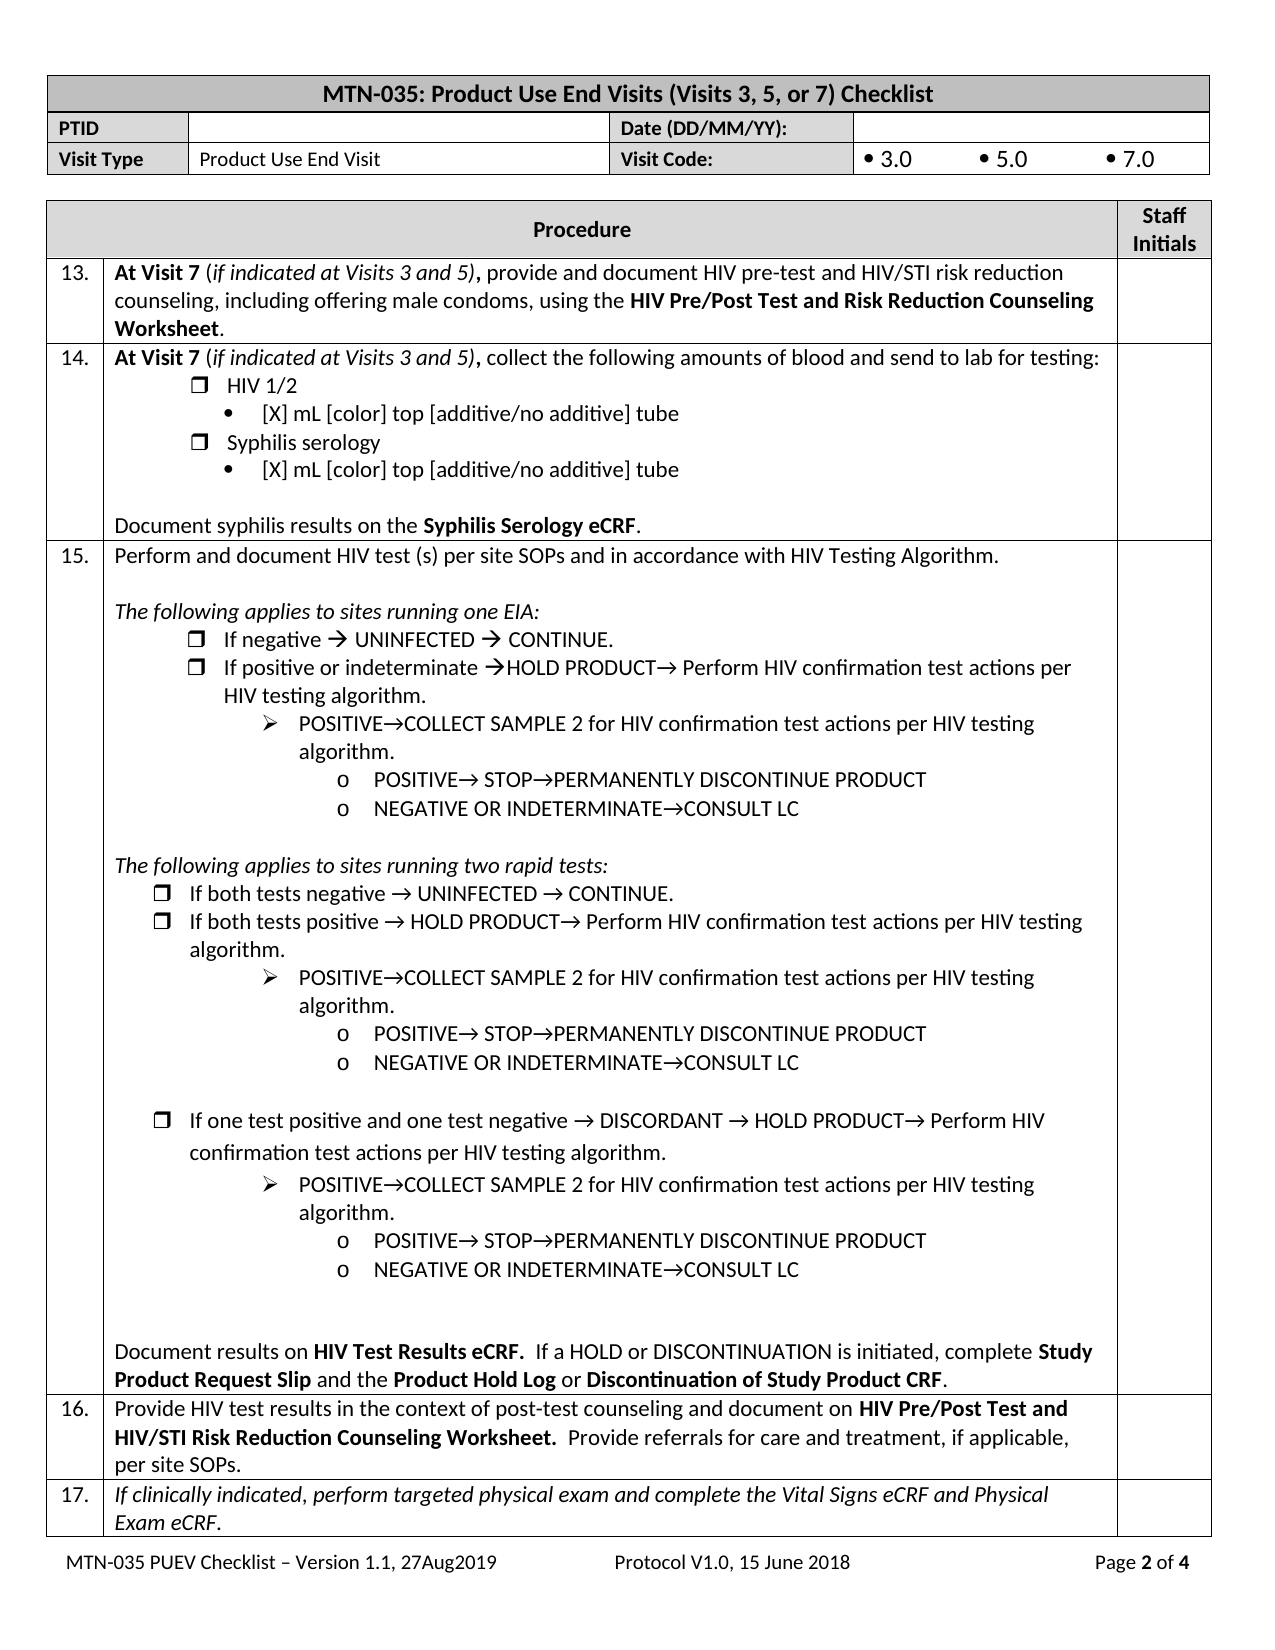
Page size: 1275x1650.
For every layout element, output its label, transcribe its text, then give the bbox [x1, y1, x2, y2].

table_cell At Visit 7 (if indicated at Visits 3 and 5), provide and document HIV pre-test and HIV/STI risk reduction counseling, including offering male condoms, using the HIV Pre/Post Test and Risk Reduction Counseling Worksheet. [104, 259, 1117, 342]
table_cell [1118, 1480, 1211, 1536]
table_header Staff Initials [1118, 201, 1211, 257]
table_header Procedure [47, 201, 1117, 257]
table_cell [47, 541, 103, 1393]
table_cell If clinically indicated, perform targeted physical exam and complete the Vital Signs eCRF and Physical Exam eCRF. [104, 1480, 1117, 1536]
table_cell [47, 1395, 103, 1479]
table_cell Provide HIV test results in the context of post-test counseling and document on HIV Pre/Post Test and HIV/STI Risk Reduction Counseling Worksheet. Provide referrals for care and treatment, if applicable, per site SOPs. [104, 1395, 1117, 1479]
table_cell [1118, 1395, 1211, 1479]
table_cell At Visit 7 (if indicated at Visits 3 and 5), collect the following amounts of blood and send to lab for testing: HIV 1/2 [X] mL [color] top [additive/no additive] tube Syphilis serology [X] mL [color] top [additive/no additive] tube Document syphilis results on the Syphilis Serology eCRF. [104, 344, 1117, 540]
table_cell [1118, 259, 1211, 342]
table_cell Perform and document HIV test (s) per site SOPs and in accordance with HIV Testing Algorithm. The following applies to sites running one EIA: If negative UNINFECTED CONTINUE. If positive or indeterminate HOLD PRODUCT→ Perform HIV confirmation test actions per HIV testing algorithm. POSITIVE→COLLECT SAMPLE 2 for HIV confirmation test actions per HIV testing algorithm. POSITIVE→ STOP→PERMANENTLY DISCONTINUE PRODUCT NEGATIVE OR INDETERMINATE→CONSULT LC The following applies to sites running two rapid tests: If both tests negative → UNINFECTED → CONTINUE. If both tests positive → HOLD PRODUCT→ Perform HIV confirmation test actions per HIV testing algorithm. POSITIVE→COLLECT SAMPLE 2 for HIV confirmation test actions per HIV testing algorithm. POSITIVE→ STOP→PERMANENTLY DISCONTINUE PRODUCT NEGATIVE OR INDETERMINATE→CONSULT LC If one test positive and one test negative → DISCORDANT → HOLD PRODUCT→ Perform HIV confirmation test actions per HIV testing algorithm. POSITIVE→COLLECT SAMPLE 2 for HIV confirmation test actions per HIV testing algorithm. POSITIVE→ STOP→PERMANENTLY DISCONTINUE PRODUCT NEGATIVE OR INDETERMINATE→CONSULT LC Document results on HIV Test Results eCRF. If a HOLD or DISCONTINUATION is initiated, complete Study Product Request Slip and the Product Hold Log or Discontinuation of Study Product CRF. [104, 541, 1117, 1393]
table_cell [47, 259, 103, 342]
table_cell [47, 1480, 103, 1536]
table_cell [1118, 541, 1211, 1393]
table_cell [47, 344, 103, 540]
table_cell [1118, 344, 1211, 540]
